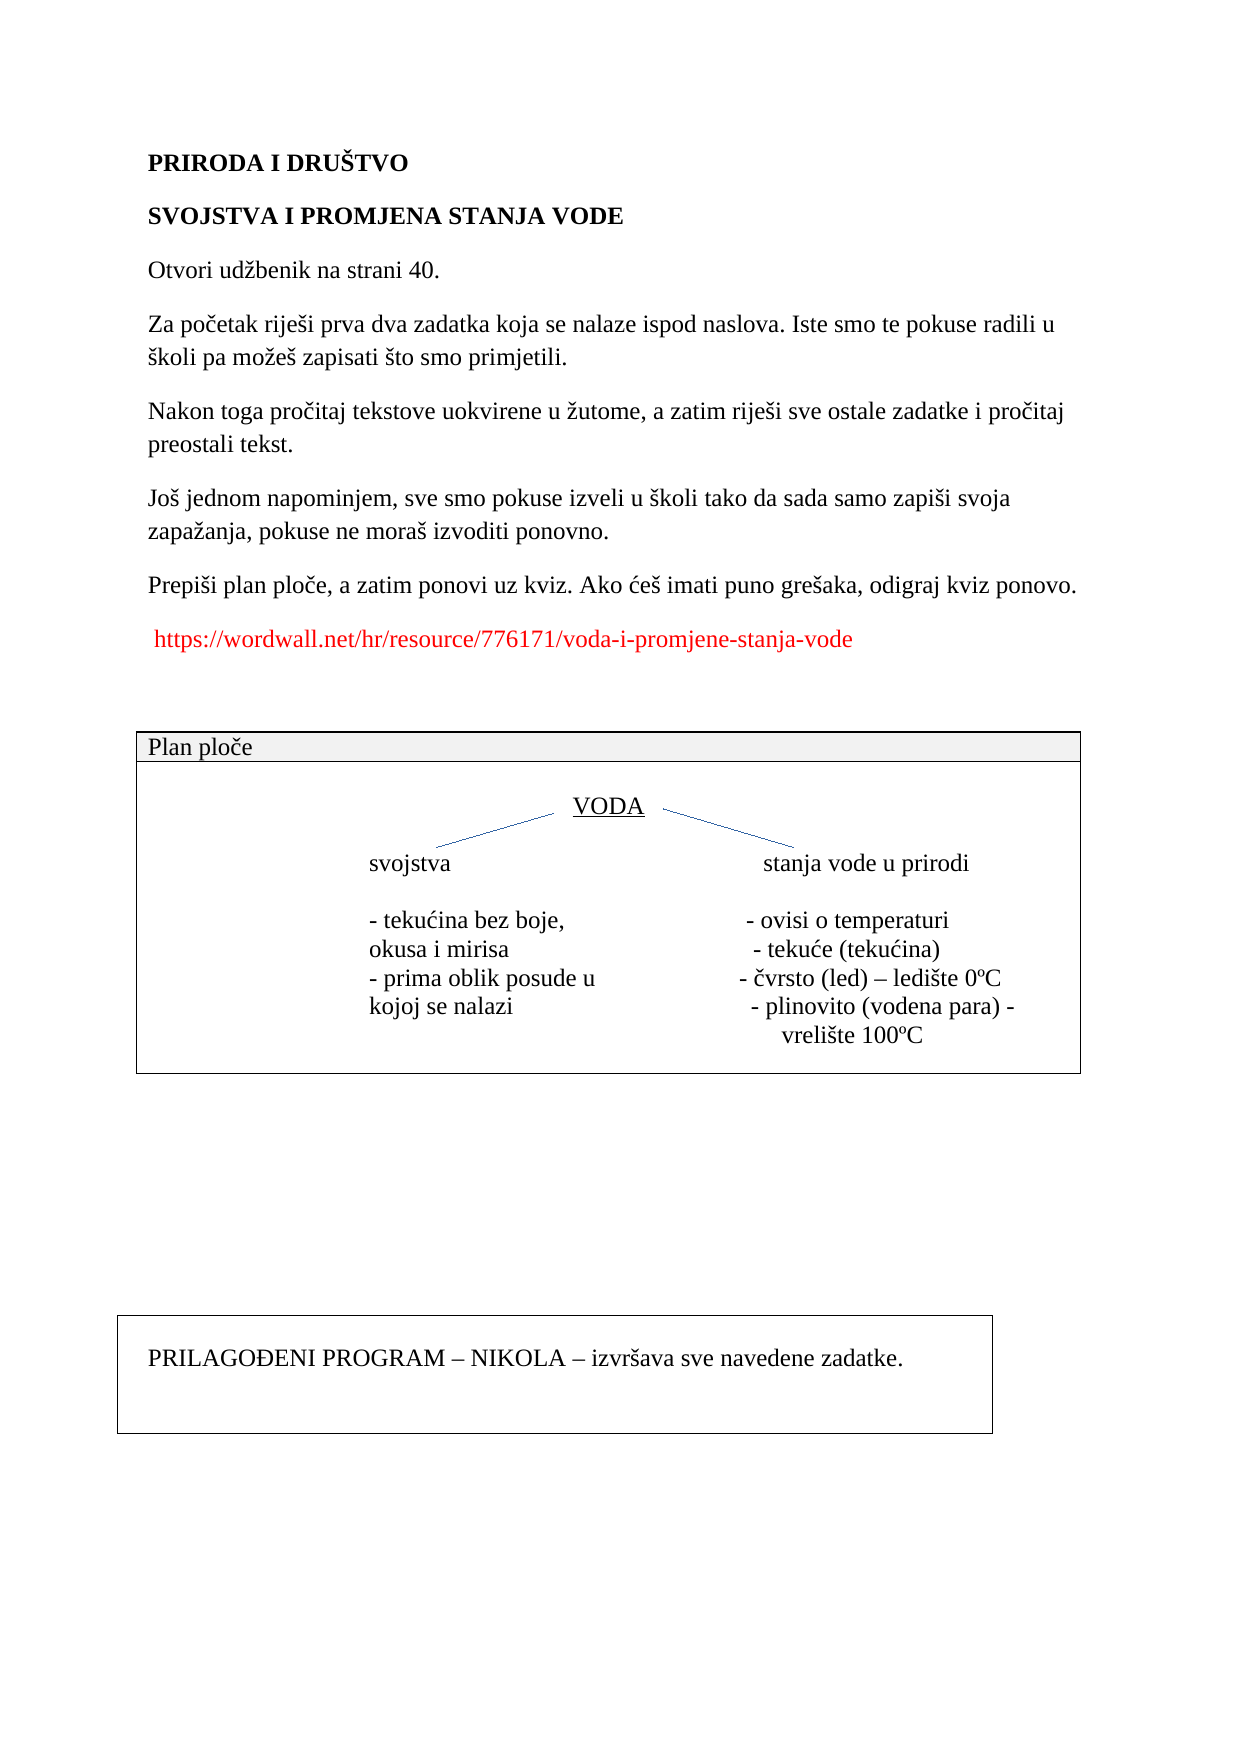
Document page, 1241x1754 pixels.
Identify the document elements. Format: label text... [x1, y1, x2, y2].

text Prepiši plan ploče, a zatim ponovi uz kviz. Ako ćeš imati puno grešaka, odigraj kviz ponovo. [148, 570, 1093, 598]
text Za početak riješi prva dva zadatka koja se nalaze ispod naslova. Iste smo te pokuse radili u školi pa možeš zapisati što smo primjetili. [148, 309, 1093, 371]
text Otvori udžbenik na strani 40. [148, 255, 1093, 284]
text SVOJSTVA I PROMJENA STANJA VODE [148, 201, 1093, 230]
table_cell VODA svojstva stanja vode u prirodi - tekućina bez boje, - ovisi o temperaturi okusa i mirisa - tekuće (tekućina) - prima oblik posude u - čvrsto (led) – ledište 0ºC kojoj se nalazi - plinovito (vodena para) - vrelište 100ºC [137, 762, 1080, 1073]
text Nakon toga pročitaj tekstove uokvirene u žutome, a zatim riješi sve ostale zadatke i pročitaj preostali tekst. [148, 396, 1093, 458]
text Još jednom napominjem, sve smo pokuse izveli u školi tako da sada samo zapiši svoja zapažanja, pokuse ne moraš izvoditi ponovno. [148, 483, 1093, 545]
text https://wordwall.net/hr/resource/776171/voda-i-promjene-stanja-vode [148, 624, 1093, 652]
table_header Plan ploče [137, 733, 1080, 761]
text PRILAGOĐENI PROGRAM – NIKOLA – izvršava sve navedene zadatke. [148, 1343, 1093, 1372]
text PRIRODA I DRUŠTVO [148, 148, 1093, 176]
